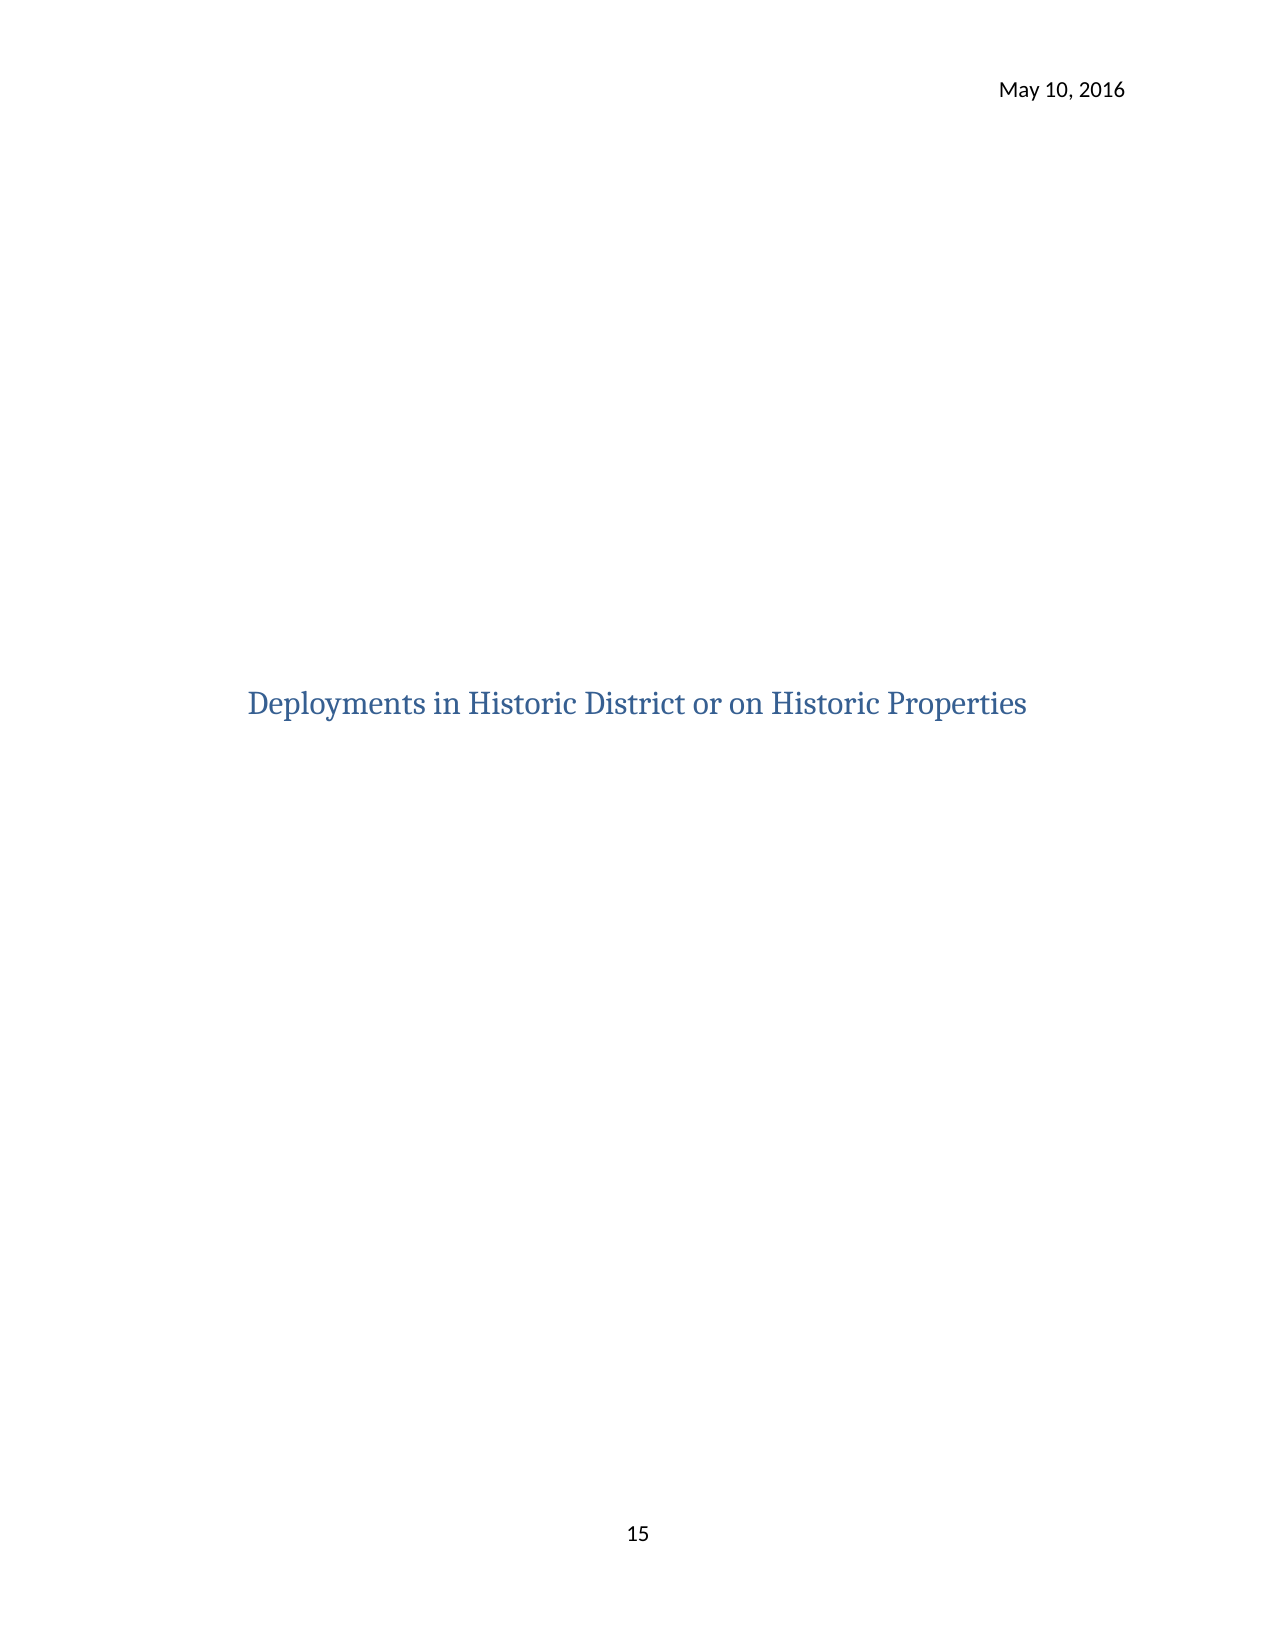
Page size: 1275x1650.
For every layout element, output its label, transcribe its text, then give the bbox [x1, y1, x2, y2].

subtitle Deployments in Historic District or on Historic Properties [150, 684, 1125, 723]
